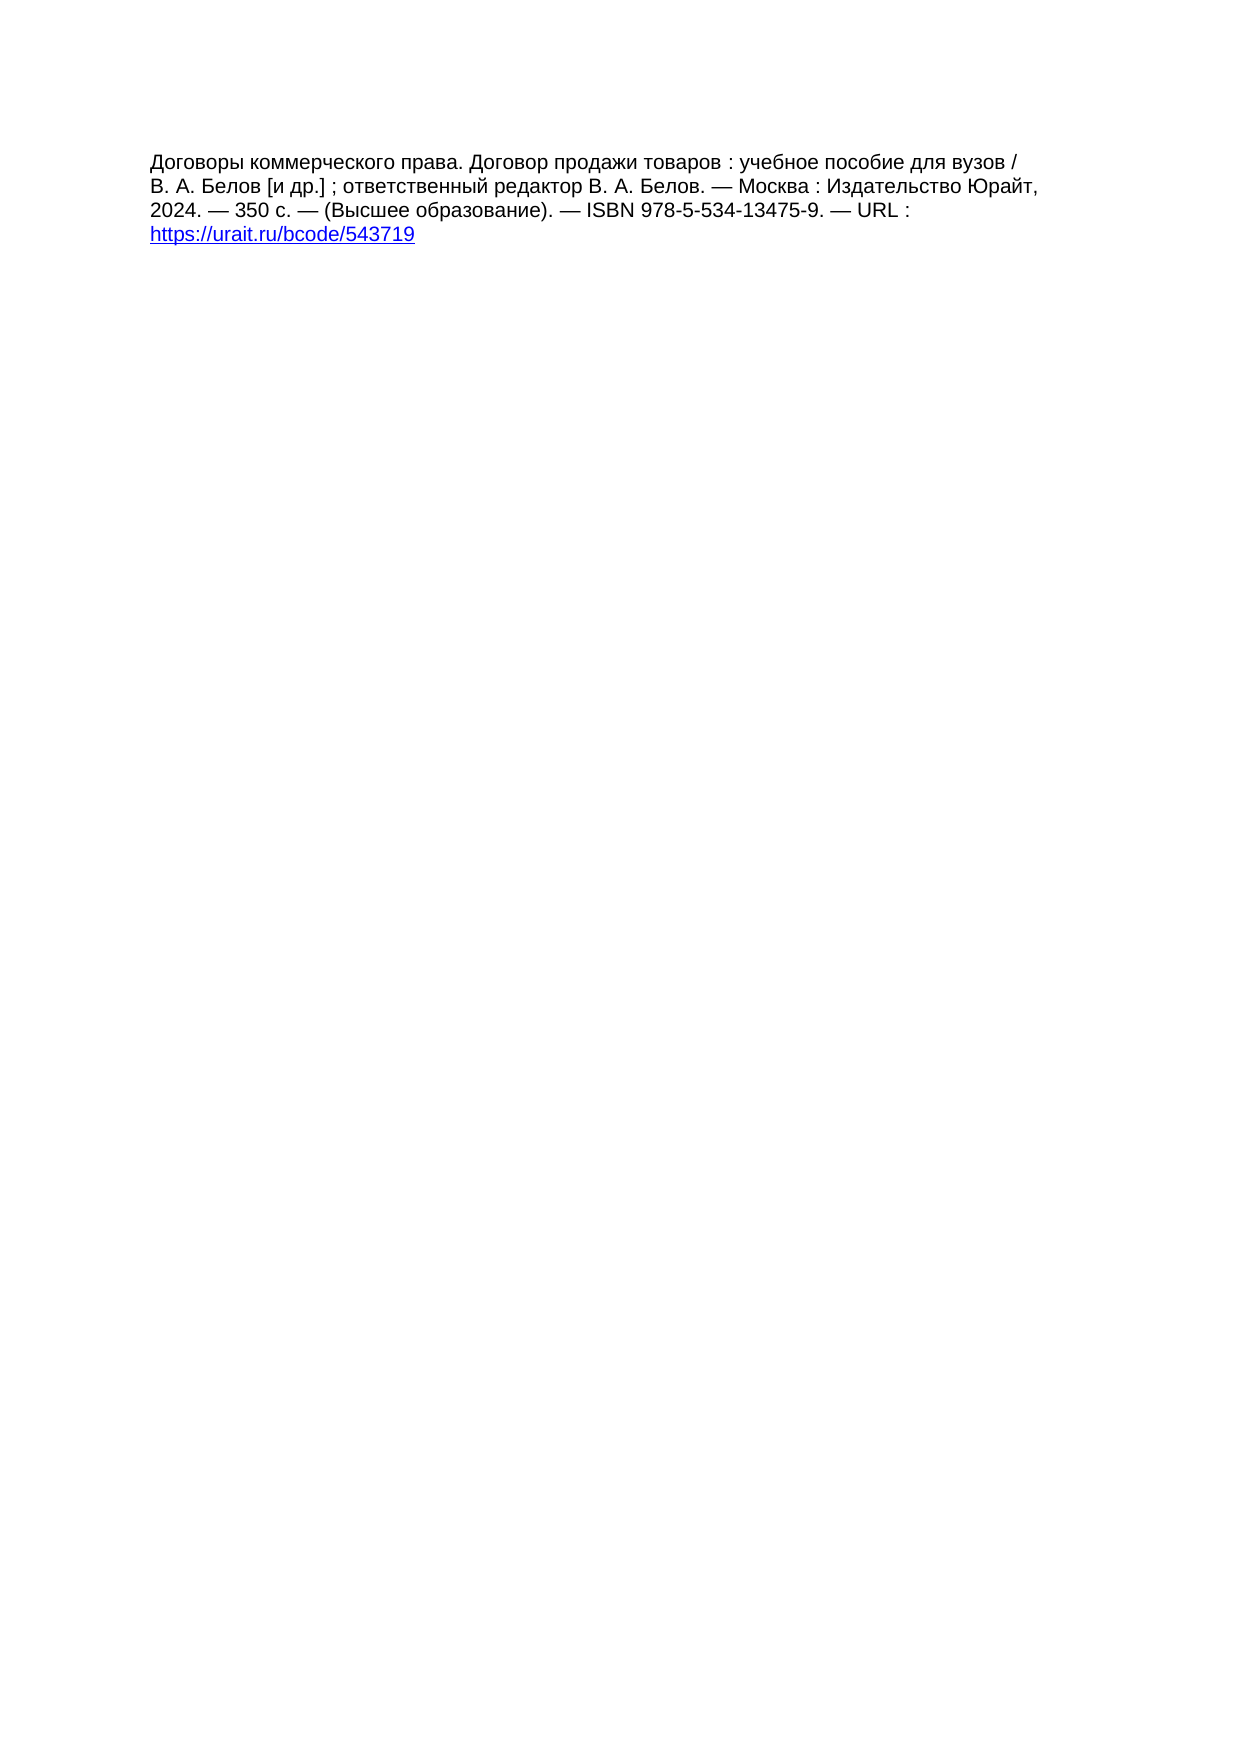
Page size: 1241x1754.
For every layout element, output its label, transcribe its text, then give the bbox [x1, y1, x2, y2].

text Договоры коммерческого права. Договор продажи товаров : учебное пособие для вузов / В. А. Белов [и др.] ; ответственный редактор В. А. Белов. — Москва : Издательство Юрайт, 2024. — 350 с. — (Высшее образование). — ISBN 978-5-534-13475-9. — URL : https://urait.ru/bcode/543719 [150, 150, 1090, 246]
